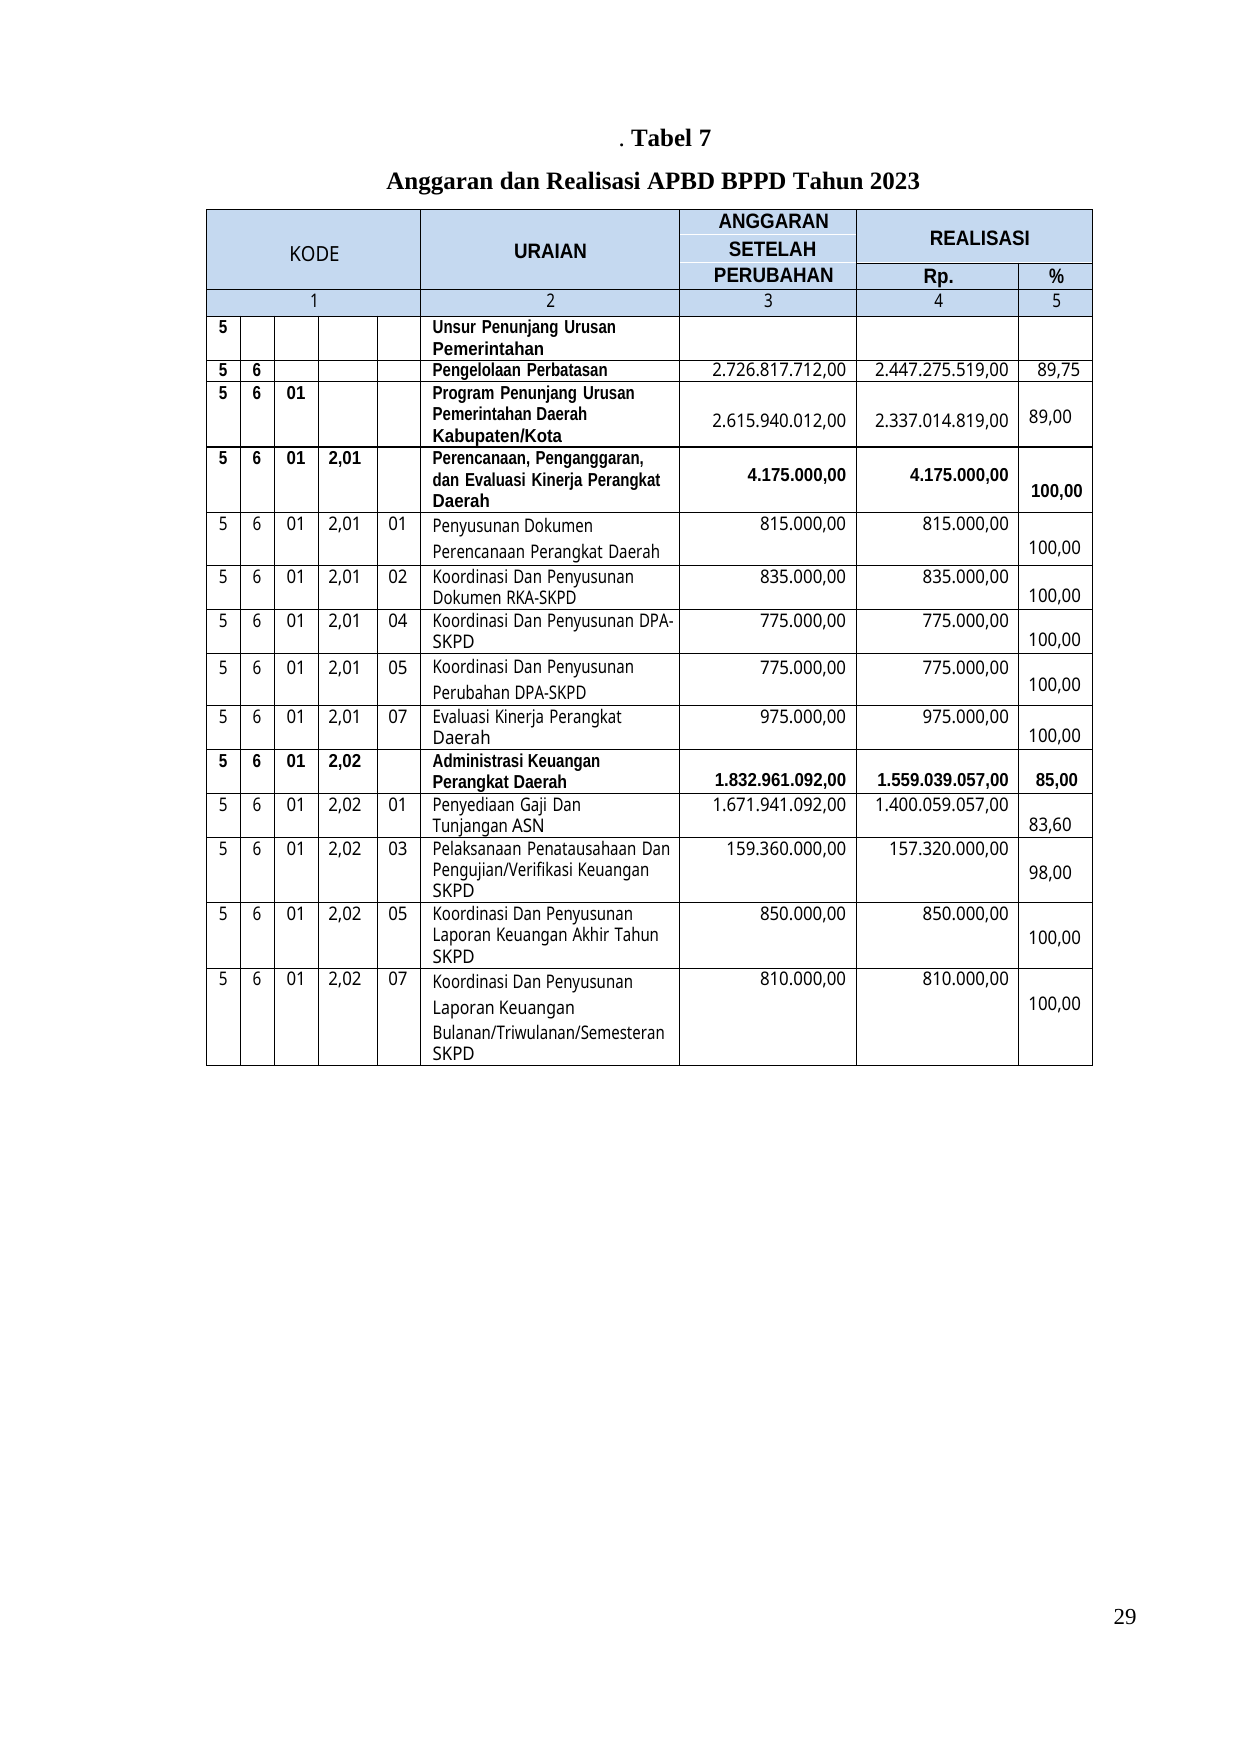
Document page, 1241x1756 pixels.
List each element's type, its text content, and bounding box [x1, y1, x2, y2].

table_cell 6 [241, 566, 274, 609]
table_cell 975.000,00 [857, 706, 1018, 749]
table_cell 5 [207, 566, 240, 609]
table_cell Pengelolaan Perbatasan [421, 361, 679, 381]
table_cell 83,60 [1019, 794, 1092, 837]
table_cell 2,01 [319, 610, 377, 653]
table_cell 5 [207, 794, 240, 837]
table_cell 6 [241, 654, 274, 705]
table_cell [857, 317, 1018, 359]
table_cell Evaluasi Kinerja Perangkat Daerah [421, 706, 679, 749]
table_cell 815.000,00 [857, 513, 1018, 565]
table_cell 100,00 [1019, 654, 1092, 705]
table_cell 2,01 [319, 448, 377, 512]
table_cell 01 [275, 969, 318, 1065]
table_cell 2,02 [319, 903, 377, 968]
table_cell 5 [207, 610, 240, 653]
table_cell 810.000,00 [857, 969, 1018, 1065]
subtitle Anggaran dan Realisasi APBD BPPD Tahun 2023 [384, 166, 921, 195]
table_cell 4 [857, 290, 1018, 316]
table_cell 5 [207, 903, 240, 968]
table_cell 4.175.000,00 [680, 448, 856, 512]
table_cell 850.000,00 [680, 903, 856, 968]
table_cell 5 [207, 969, 240, 1065]
table_cell 5 [1019, 290, 1092, 316]
table_cell 2.615.940.012,00 [680, 382, 856, 446]
table_cell 2,01 [319, 654, 377, 705]
table_cell [378, 448, 420, 512]
table_cell 775.000,00 [680, 610, 856, 653]
table_cell % [1019, 264, 1092, 289]
table_cell 100,00 [1019, 706, 1092, 749]
table_cell 2.447.275.519,00 [857, 361, 1018, 381]
table_cell 3 [680, 290, 856, 316]
table_cell 01 [275, 382, 318, 446]
table_cell 157.320.000,00 [857, 838, 1018, 902]
table_cell 5 [207, 750, 240, 793]
table_cell 07 [378, 706, 420, 749]
table_cell Koordinasi Dan Penyusunan DPA- SKPD [421, 610, 679, 653]
table_cell 1 [207, 290, 420, 316]
table_cell SETELAH [680, 235, 856, 262]
table_cell Penyusunan Dokumen Perencanaan Perangkat Daerah [421, 513, 679, 565]
table_cell 01 [275, 903, 318, 968]
table_cell 2,01 [319, 513, 377, 565]
table_cell 775.000,00 [857, 654, 1018, 705]
table_cell 01 [275, 794, 318, 837]
table_cell 01 [275, 448, 318, 512]
table_cell Koordinasi Dan Penyusunan Dokumen RKA-SKPD [421, 566, 679, 609]
table_cell [319, 382, 377, 446]
table_cell 775.000,00 [857, 610, 1018, 653]
table_cell 01 [275, 750, 318, 793]
table_cell 5 [207, 448, 240, 512]
table_cell 2,01 [319, 706, 377, 749]
table_cell [378, 750, 420, 793]
table_cell 6 [241, 903, 274, 968]
table_cell 01 [275, 610, 318, 653]
table_cell 975.000,00 [680, 706, 856, 749]
table_cell 01 [378, 513, 420, 565]
table_cell [275, 361, 318, 381]
table_cell 2.337.014.819,00 [857, 382, 1018, 446]
table_cell 815.000,00 [680, 513, 856, 565]
table_cell 100,00 [1019, 903, 1092, 968]
table_cell 6 [241, 969, 274, 1065]
table_cell Koordinasi Dan Penyusunan Perubahan DPA-SKPD [421, 654, 679, 705]
table_cell PERUBAHAN [680, 263, 856, 289]
table_header REALISASI [857, 210, 1092, 262]
table_cell 6 [241, 794, 274, 837]
table_cell Koordinasi Dan Penyusunan Laporan Keuangan Akhir Tahun SKPD [421, 903, 679, 968]
table_cell 5 [207, 382, 240, 446]
table_cell [378, 361, 420, 381]
table_cell 01 [275, 706, 318, 749]
table_cell 01 [275, 838, 318, 902]
table_cell 2,01 [319, 566, 377, 609]
table_cell 2,02 [319, 969, 377, 1065]
table_cell 835.000,00 [857, 566, 1018, 609]
table_cell 05 [378, 903, 420, 968]
table_cell Administrasi Keuangan Perangkat Daerah [421, 750, 679, 793]
table_cell 85,00 [1019, 750, 1092, 793]
table_cell 6 [241, 706, 274, 749]
table_cell Rp. [857, 264, 1018, 289]
table_header URAIAN [421, 210, 679, 289]
table_cell 835.000,00 [680, 566, 856, 609]
table_cell 159.360.000,00 [680, 838, 856, 902]
table_cell [378, 382, 420, 446]
table_cell 89,75 [1019, 361, 1092, 381]
table_cell 100,00 [1019, 610, 1092, 653]
table_cell [241, 317, 274, 359]
table_cell 01 [275, 513, 318, 565]
table_cell 100,00 [1019, 566, 1092, 609]
table_cell 5 [207, 513, 240, 565]
table_cell 1.832.961.092,00 [680, 750, 856, 793]
table_cell 6 [241, 361, 274, 381]
table_cell [319, 317, 377, 359]
table_cell [275, 317, 318, 359]
table_cell 100,00 [1019, 513, 1092, 565]
table_cell [378, 317, 420, 359]
table_cell 2 [421, 290, 679, 316]
table_cell 89,00 [1019, 382, 1092, 446]
table_header KODE [207, 210, 420, 289]
table_cell 03 [378, 838, 420, 902]
table_cell [319, 361, 377, 381]
table_cell [680, 317, 856, 359]
table_cell 05 [378, 654, 420, 705]
table_cell 6 [241, 448, 274, 512]
table_cell 810.000,00 [680, 969, 856, 1065]
table_cell 01 [275, 654, 318, 705]
table_cell 6 [241, 838, 274, 902]
table_cell 98,00 [1019, 838, 1092, 902]
table_cell 07 [378, 969, 420, 1065]
table_cell Koordinasi Dan Penyusunan Laporan Keuangan Bulanan/Triwulanan/Semesteran SKPD [421, 969, 679, 1065]
table_cell 5 [207, 361, 240, 381]
table_cell 6 [241, 513, 274, 565]
table_cell 2,02 [319, 794, 377, 837]
table_cell [1019, 317, 1092, 359]
table_cell 01 [378, 794, 420, 837]
table_cell 5 [207, 654, 240, 705]
table_cell 5 [207, 706, 240, 749]
table_cell 1.559.039.057,00 [857, 750, 1018, 793]
table_cell Penyediaan Gaji Dan Tunjangan ASN [421, 794, 679, 837]
table_cell 5 [207, 838, 240, 902]
table_cell Pelaksanaan Penatausahaan Dan Pengujian/Verifikasi Keuangan SKPD [421, 838, 679, 902]
table_cell 02 [378, 566, 420, 609]
table_cell 100,00 [1019, 969, 1092, 1065]
table_cell 1.400.059.057,00 [857, 794, 1018, 837]
table_cell 5 [207, 317, 240, 359]
table_cell 1.671.941.092,00 [680, 794, 856, 837]
table_cell 6 [241, 750, 274, 793]
table_cell Program Penunjang Urusan Pemerintahan Daerah Kabupaten/Kota [421, 382, 679, 446]
table_cell 2,02 [319, 750, 377, 793]
table_cell 850.000,00 [857, 903, 1018, 968]
table_cell 01 [275, 566, 318, 609]
table_cell Unsur Penunjang Urusan Pemerintahan [421, 317, 679, 359]
text . Tabel 7 [618, 123, 1123, 152]
table_cell 775.000,00 [680, 654, 856, 705]
table_cell Perencanaan, Penganggaran, dan Evaluasi Kinerja Perangkat Daerah [421, 448, 679, 512]
table_cell 100,00 [1019, 448, 1092, 512]
table_cell 6 [241, 610, 274, 653]
table_cell 04 [378, 610, 420, 653]
table_cell 4.175.000,00 [857, 448, 1018, 512]
table_cell 6 [241, 382, 274, 446]
table_cell 2,02 [319, 838, 377, 902]
table_cell 2.726.817.712,00 [680, 361, 856, 381]
table_header ANGGARAN [680, 210, 856, 234]
